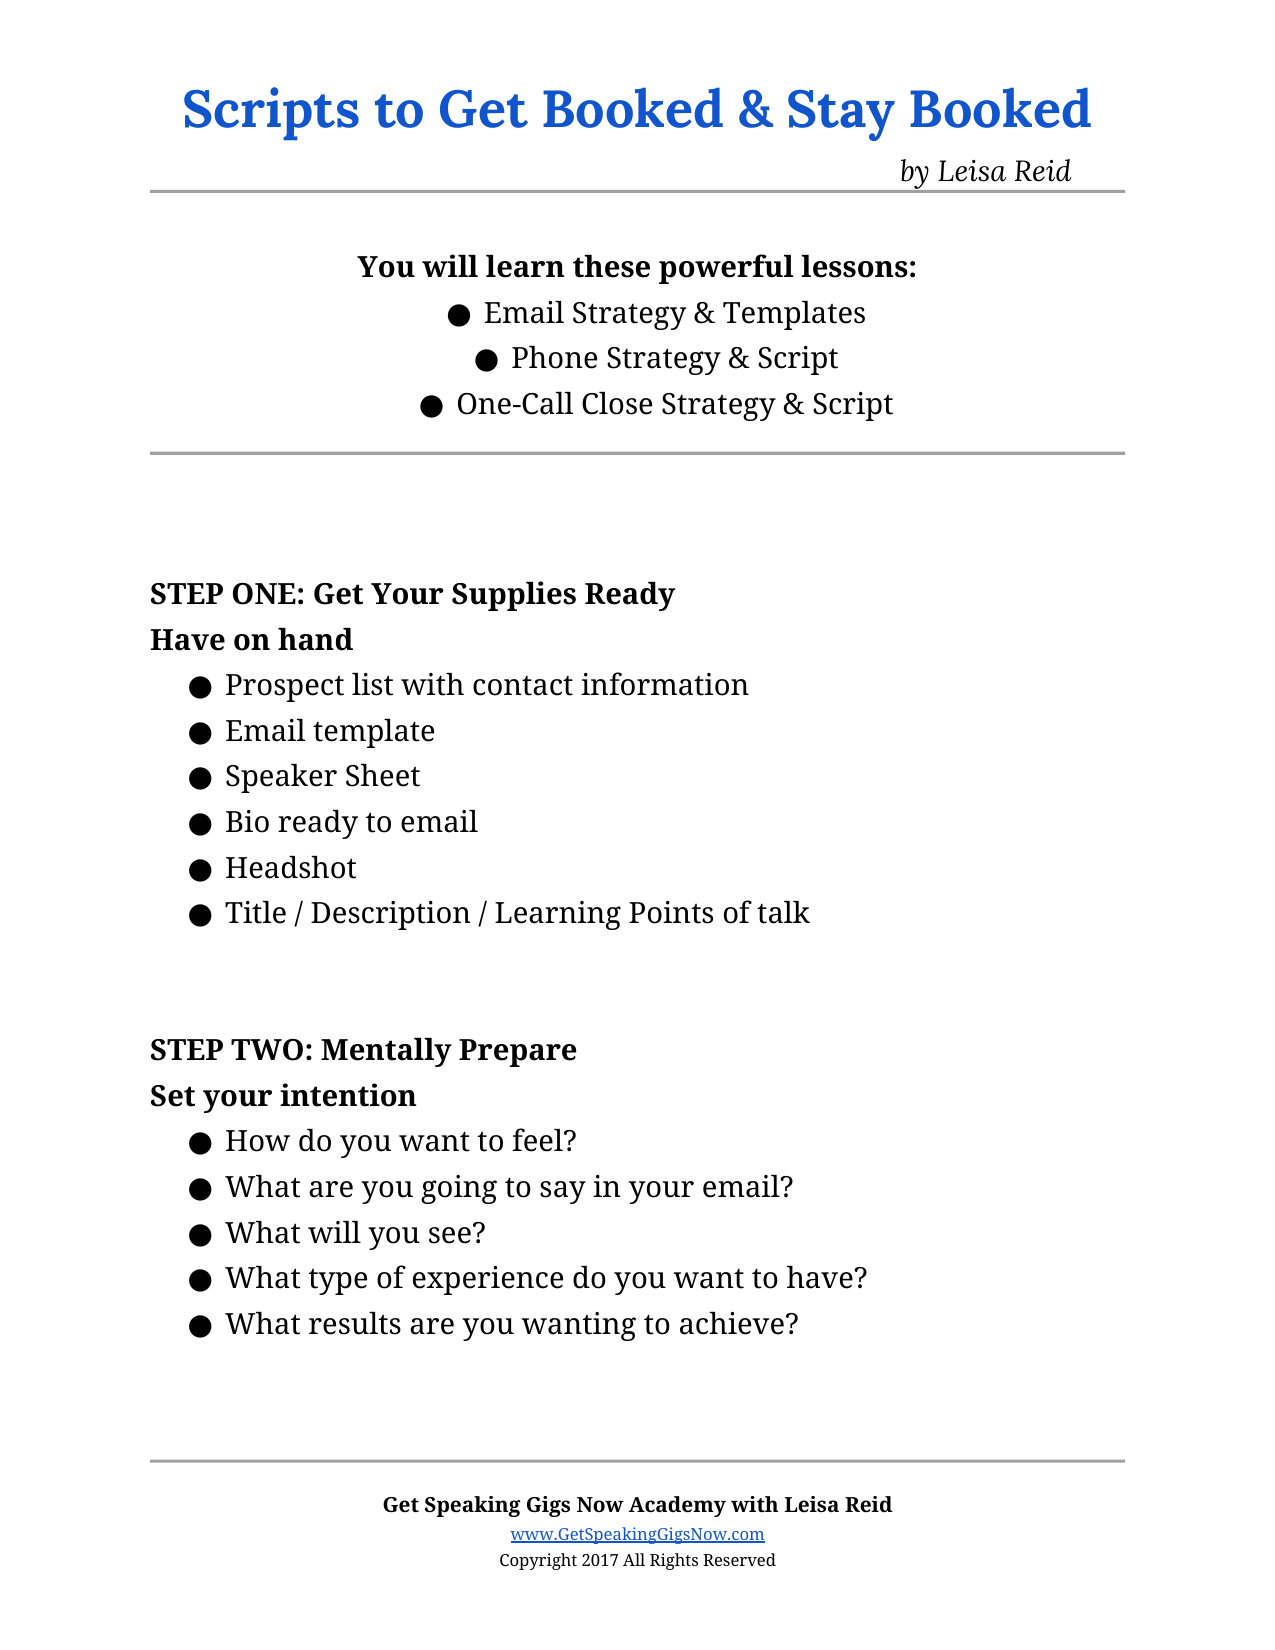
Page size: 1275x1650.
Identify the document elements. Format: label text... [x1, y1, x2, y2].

list Speaker Sheet [187, 756, 1125, 795]
list How do you want to feel? [187, 1121, 1125, 1160]
list What will you see? [187, 1212, 1125, 1252]
list One-Call Close Strategy & Script [187, 383, 1125, 423]
text STEP ONE: Get Your Supplies Ready [150, 573, 1125, 613]
list Email template [187, 710, 1125, 750]
list Prospect list with contact information [187, 664, 1125, 704]
text Set your intention [150, 1075, 1125, 1115]
list What type of experience do you want to have? [187, 1257, 1125, 1297]
list Bio ready to email [187, 801, 1125, 841]
list What results are you wanting to achieve? [187, 1303, 1125, 1343]
list Headshot [187, 847, 1125, 887]
text You will learn these powerful lessons: [150, 246, 1125, 286]
text STEP TWO: Mentally Prepare [150, 1029, 1125, 1069]
list What are you going to say in your email? [187, 1166, 1125, 1206]
list Email Strategy & Templates [187, 292, 1125, 332]
text Have on hand [150, 619, 1125, 658]
list Title / Description / Learning Points of talk [187, 892, 1125, 932]
list Phone Strategy & Script [187, 338, 1125, 377]
